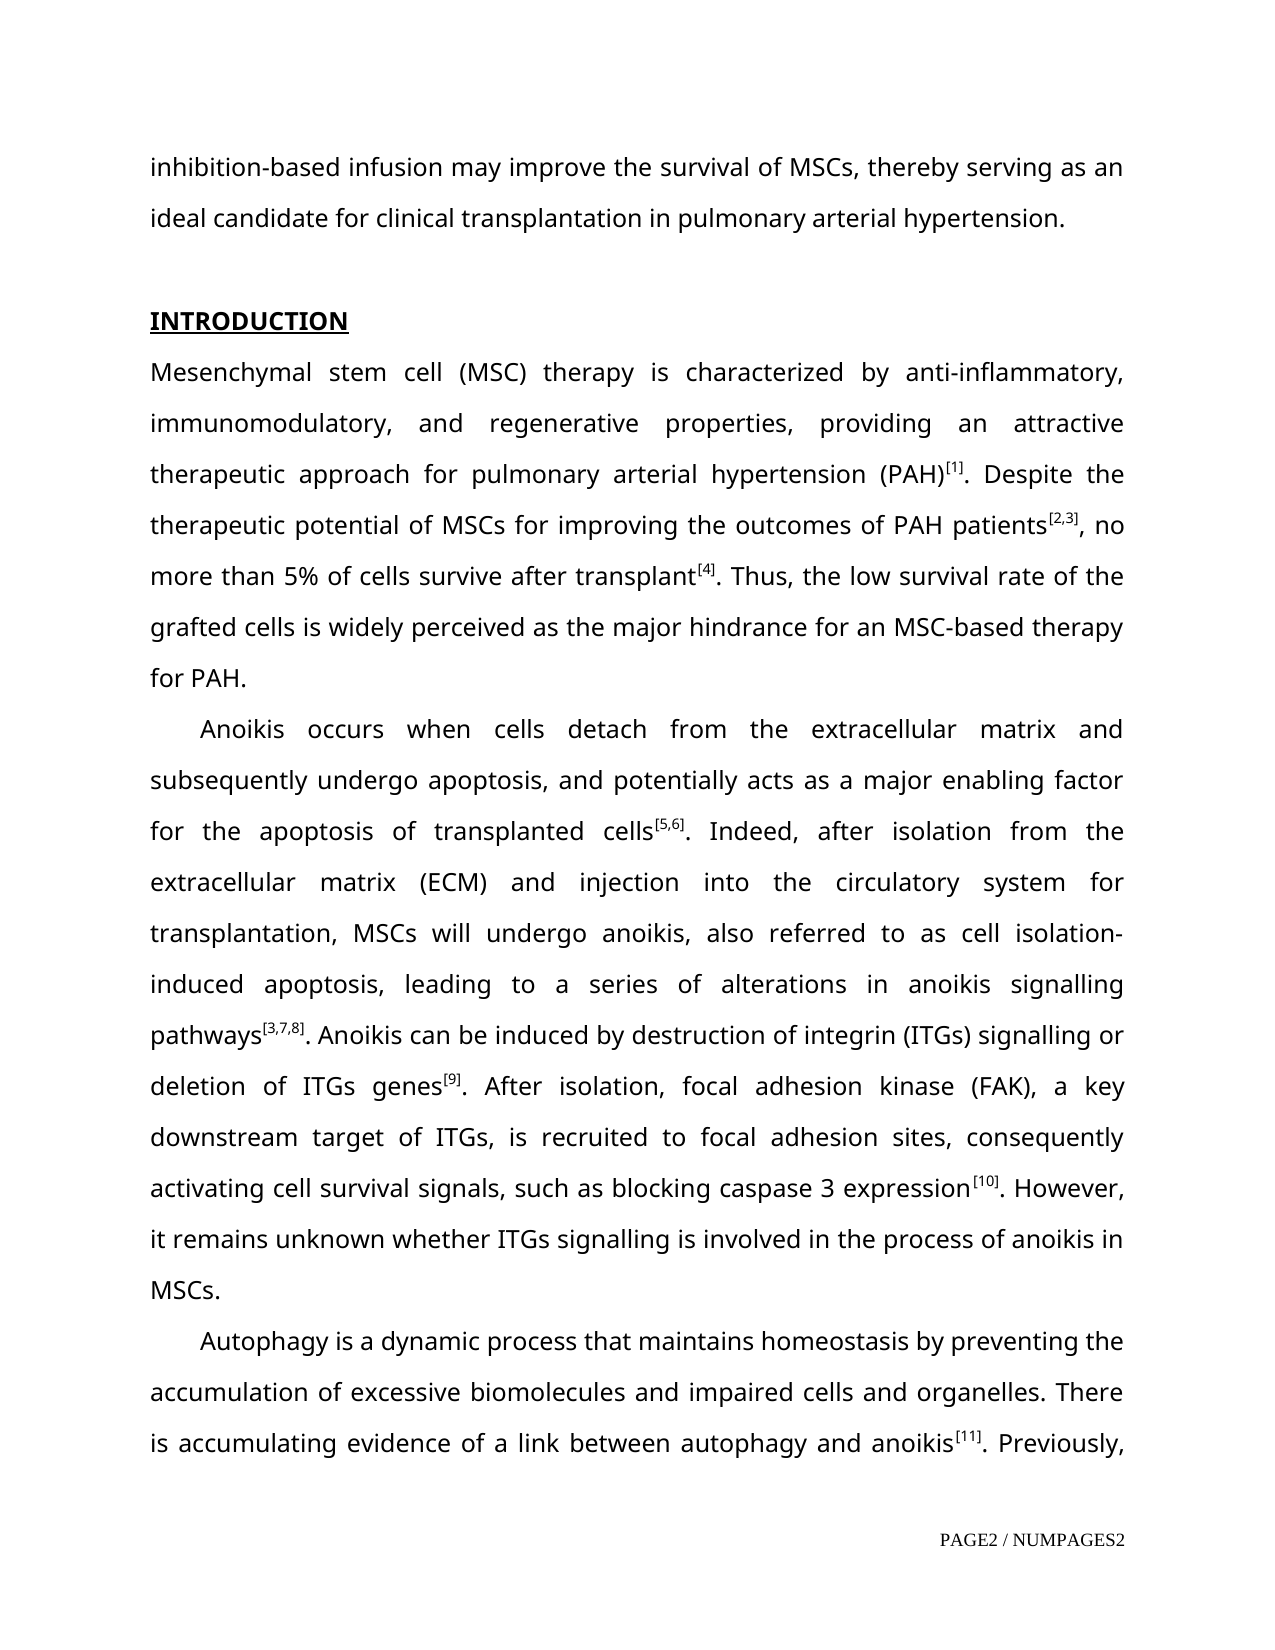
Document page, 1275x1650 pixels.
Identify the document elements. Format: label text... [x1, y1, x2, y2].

text Mesenchymal stem cell (MSC) therapy is characterized by anti-inflammatory, immunomodulatory, and regenerative properties, providing an attractive therapeutic approach for pulmonary arterial hypertension (PAH)[1]. Despite the therapeutic potential of MSCs for improving the outcomes of PAH patients[2,3], no more than 5% of cells survive after transplant[4]. Thus, the low survival rate of the grafted cells is widely perceived as the major hindrance for an MSC-based therapy for PAH. [150, 354, 1125, 694]
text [150, 150, 1125, 235]
text Anoikis occurs when cells detach from the extracellular matrix and subsequently undergo apoptosis, and potentially acts as a major enabling factor for the apoptosis of transplanted cells[5,6]. Indeed, after isolation from the extracellular matrix (ECM) and injection into the circulatory system for transplantation, MSCs will undergo anoikis, also referred to as cell isolation-induced apoptosis, leading to a series of alterations in anoikis signalling pathways[3,7,8]. Anoikis can be induced by destruction of integrin (ITGs) signalling or deletion of ITGs genes[9]. After isolation, focal adhesion kinase (FAK), a key downstream target of ITGs, is recruited to focal adhesion sites, consequently activating cell survival signals, such as blocking caspase 3 expression[10]. However, it remains unknown whether ITGs signalling is involved in the process of anoikis in MSCs. [150, 711, 1125, 1307]
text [150, 1324, 1125, 1460]
text INTRODUCTION [150, 303, 1125, 337]
